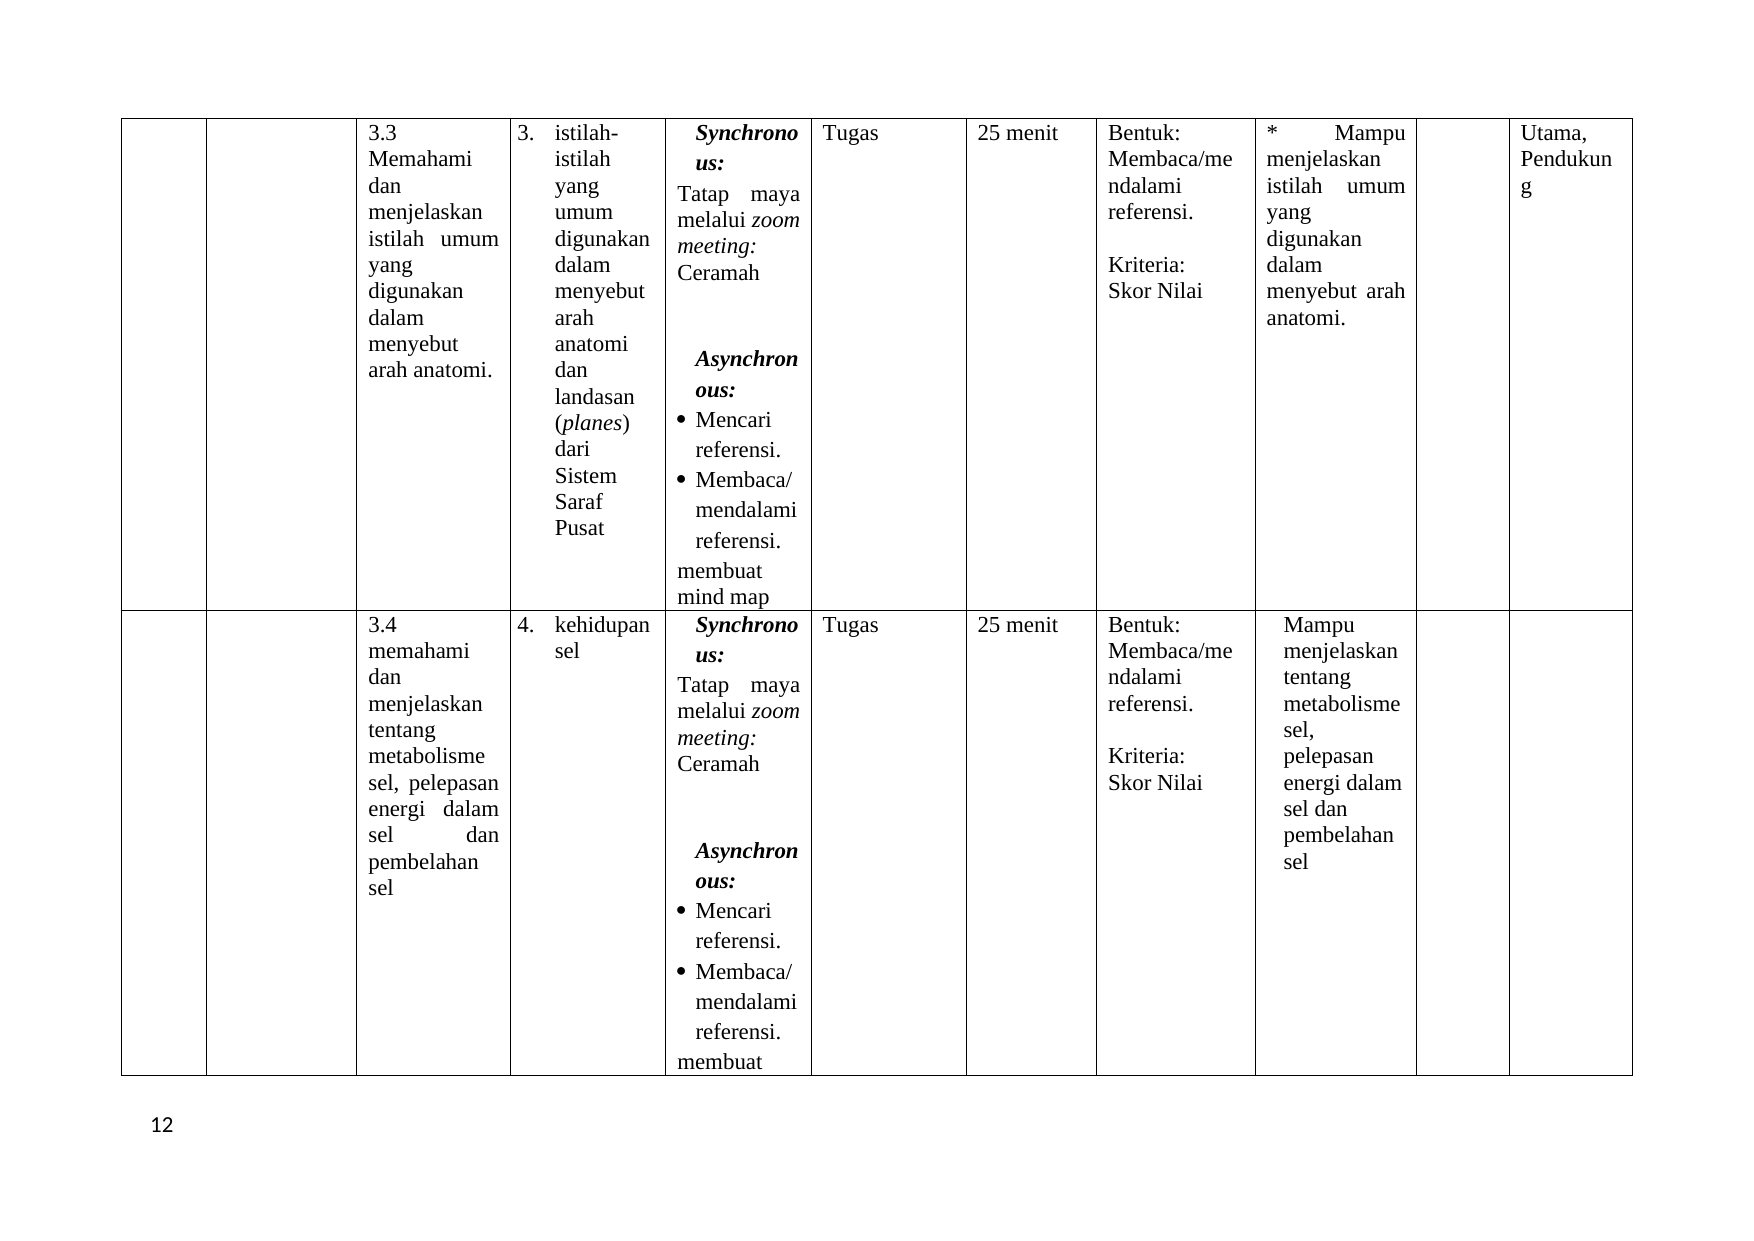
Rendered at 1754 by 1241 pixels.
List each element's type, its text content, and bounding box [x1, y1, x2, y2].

table_cell [1417, 611, 1509, 1075]
table_cell [207, 611, 356, 1075]
table_cell [1510, 611, 1632, 1075]
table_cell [1256, 611, 1416, 1075]
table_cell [666, 119, 811, 609]
table_cell istilah-istilah yang umum digunakan dalam menyebut arah anatomi dan landasan (planes) dari Sistem Saraf Pusat [511, 119, 665, 609]
table_cell 25 menit [967, 611, 1096, 1075]
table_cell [666, 611, 811, 1075]
table_cell 25 menit [967, 119, 1096, 609]
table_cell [357, 611, 510, 1075]
table_cell [122, 611, 206, 1075]
table_cell * Mampu menjelaskan istilah umum yang digunakan dalam menyebut arah anatomi. [1256, 119, 1416, 609]
table_cell Tugas [812, 611, 966, 1075]
table_cell kehidupan sel [511, 611, 665, 1075]
table_cell 3.3 Memahami dan menjelaskan istilah umum yang digunakan dalam menyebut arah anatomi. [357, 119, 510, 609]
table_cell Tugas [812, 119, 966, 609]
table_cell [1097, 119, 1255, 609]
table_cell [1097, 611, 1255, 1075]
table_cell Utama, Pendukung [1510, 119, 1632, 609]
